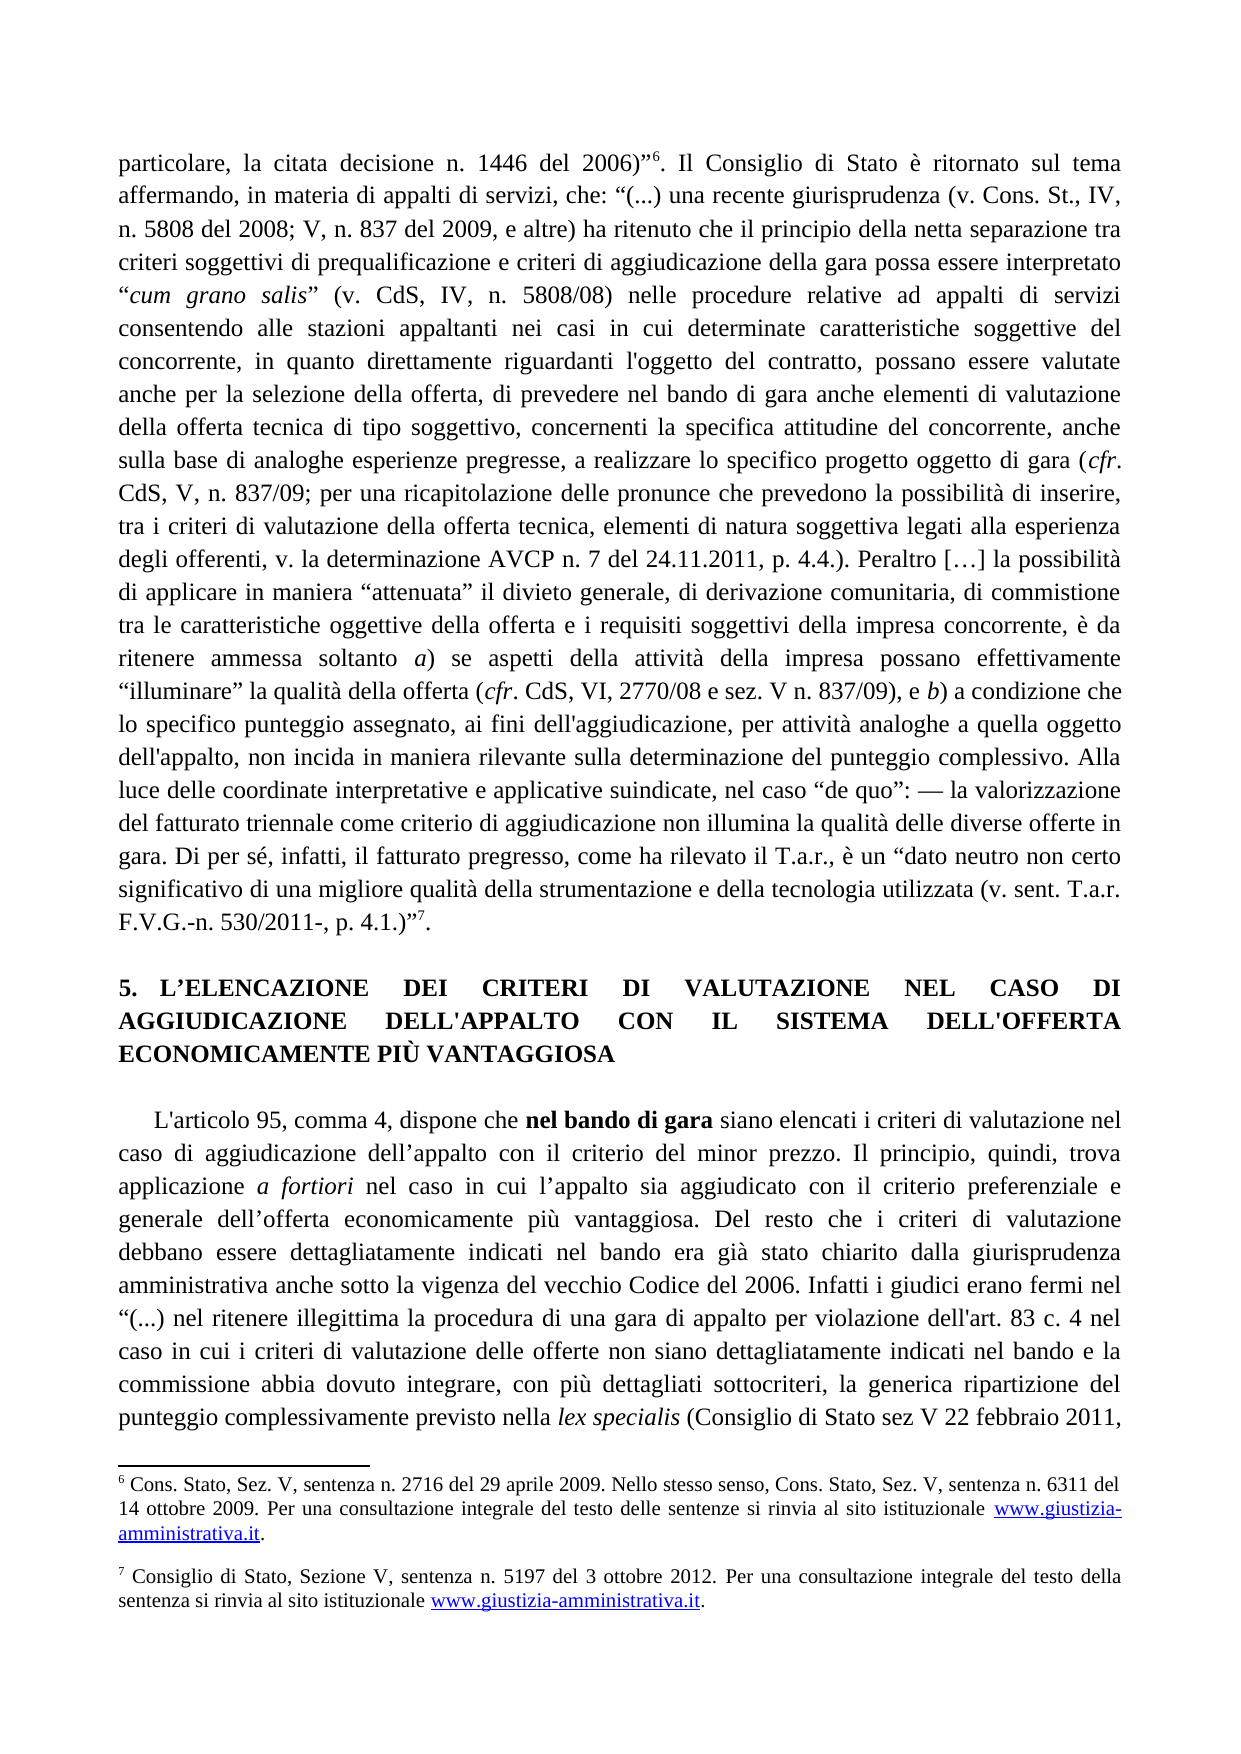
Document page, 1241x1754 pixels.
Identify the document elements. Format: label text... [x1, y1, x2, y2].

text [118, 148, 1122, 936]
text 5. L’ELENCAZIONE DEi criteri di valutazione nel caso di aggiudicazione dell'appalto con il sistema dell'offerta economicamente piÙ vantaggiosa [118, 973, 1122, 1068]
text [118, 1105, 1122, 1431]
